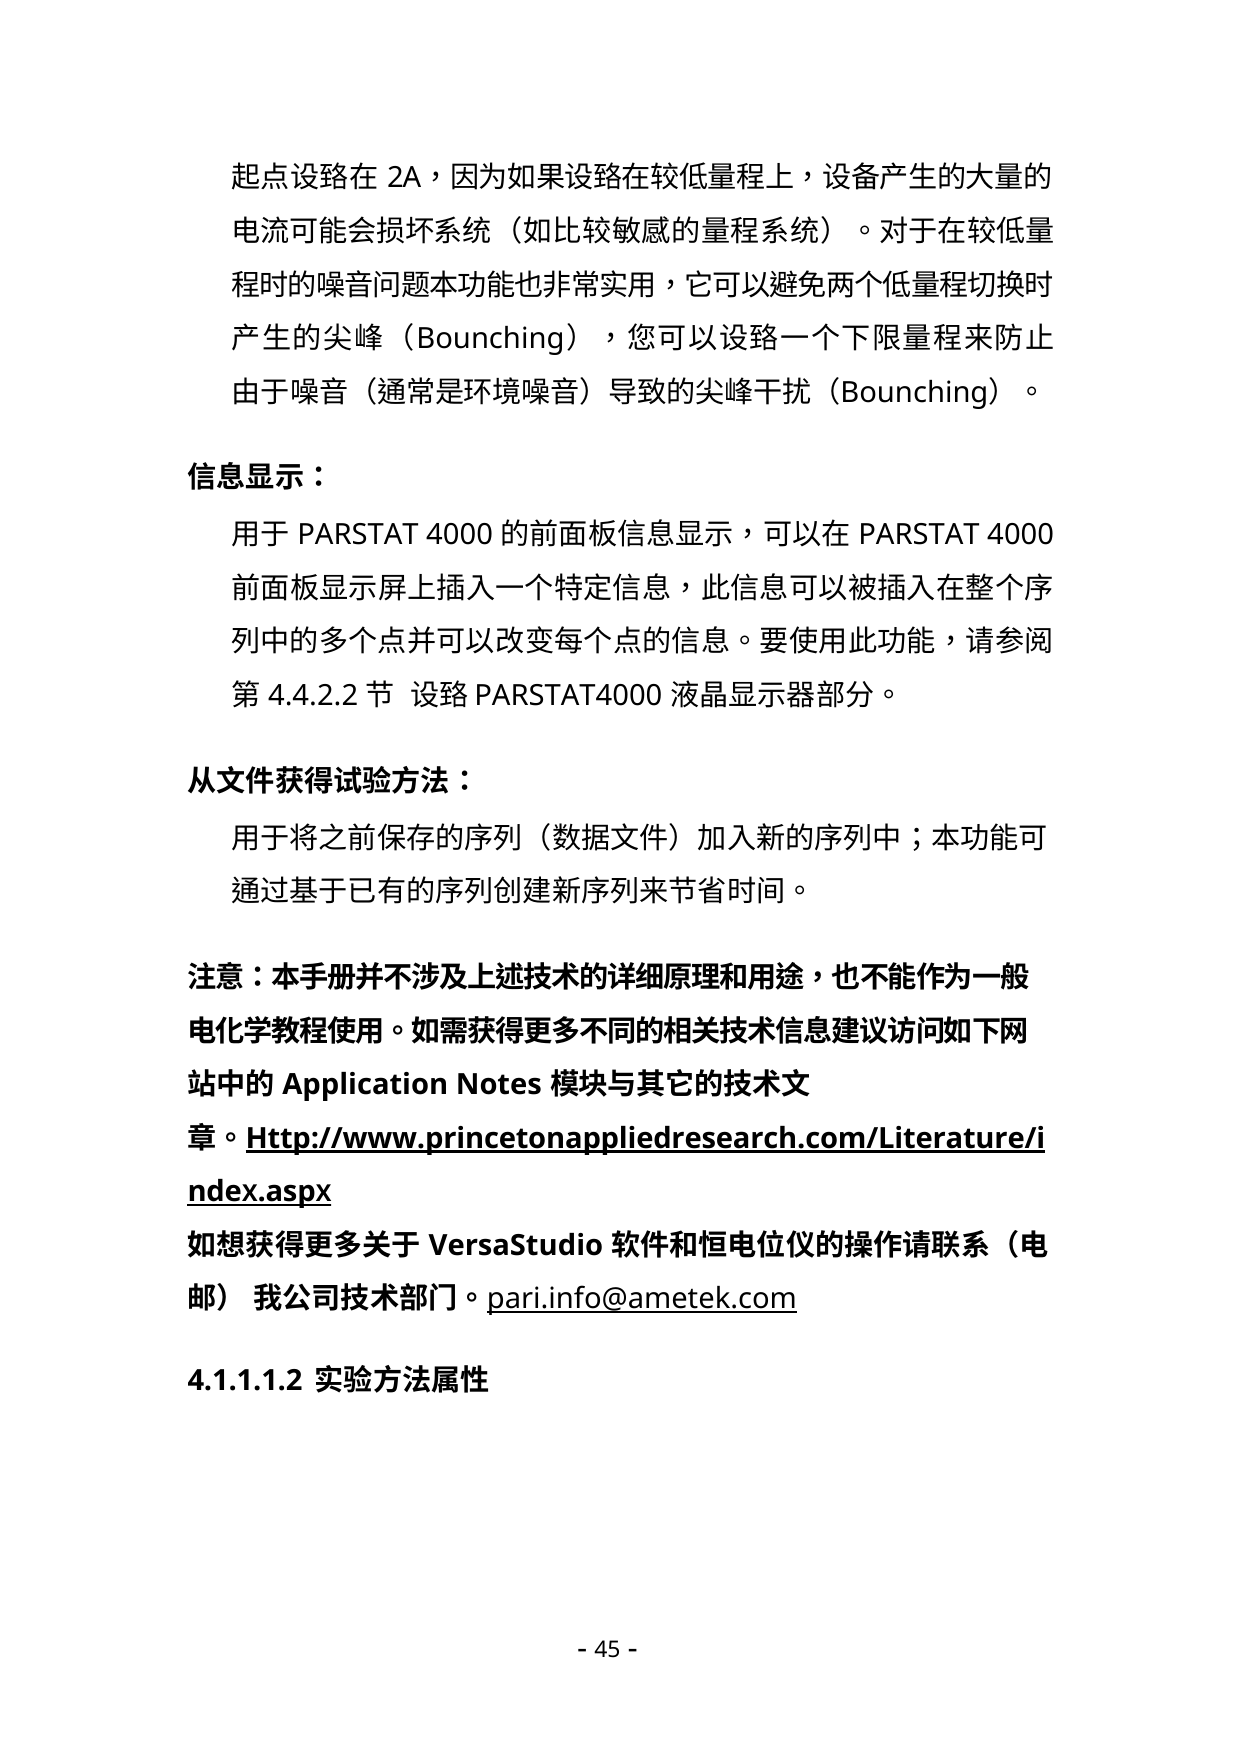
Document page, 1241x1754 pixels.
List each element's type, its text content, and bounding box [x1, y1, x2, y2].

text 起点设臵在 2A，因为如果设臵在较低量程上，设备产生的大量的电流可能会损坏系统（如比较敏感的量程系统）。对于在较低量程时的噪音问题本功能也非常实用，它可以避免两个低量程切换时产生的尖峰（Bounching），您可以设臵一个下限量程来防止由于噪音（通常是环境噪音）导致的尖峰干扰（Bounching）。 [231, 157, 1054, 411]
subtitle 信息显示： [187, 457, 1107, 496]
subtitle 实验方法属性 [187, 1359, 1107, 1399]
text 注意：本手册并不涉及上述技术的详细原理和用途，也不能作为一般电化学教程使用。如需获得更多不同的相关技术信息建议访问如下网站中的 Application Notes 模块与其它的技术文章。Http://www.princetonappliedresearch.com/Literature/index.aspx [187, 956, 1054, 1210]
text 用于 PARSTAT 4000 的前面板信息显示，可以在 PARSTAT 4000 前面板显示屏上插入一个特定信息，此信息可以被插入在整个序列中的多个点并可以改变每个点的信息。要使用此功能，请参阅第 4.4.2.2 节 设臵PARSTAT4000 液晶显示器部分。 [231, 513, 1054, 714]
text 如想获得更多关于 VersaStudio 软件和恒电位仪的操作请联系（电邮） 我公司技术部门。pari.info@ametek.com [187, 1224, 1073, 1317]
subtitle 从文件获得试验方法： [187, 760, 1107, 800]
text 用于将之前保存的序列（数据文件）加入新的序列中；本功能可通过基于已有的序列创建新序列来节省时间。 [231, 817, 1054, 910]
